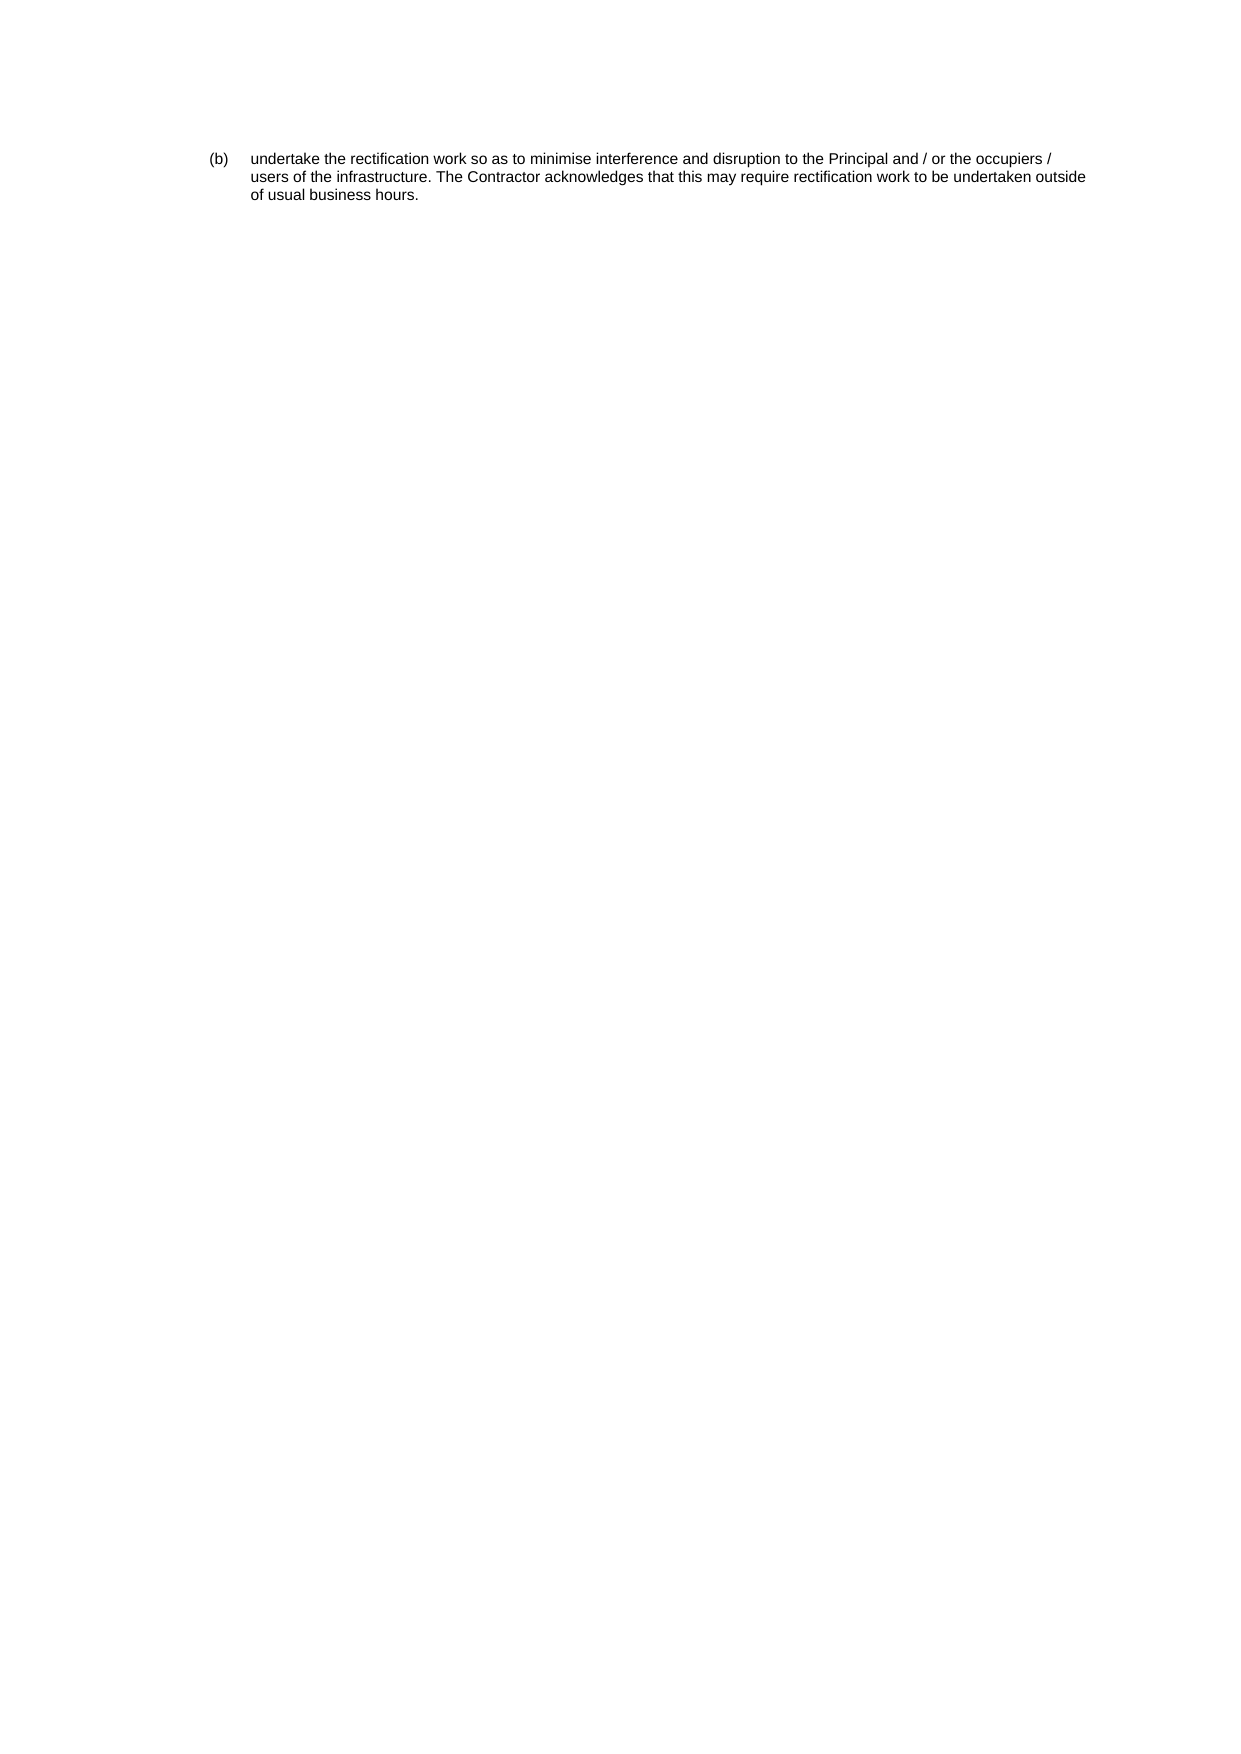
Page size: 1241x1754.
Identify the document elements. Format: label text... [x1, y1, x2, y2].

subtitle undertake the rectification work so as to minimise interference and disruption to the Principal and / or the occupiers / users of the infrastructure. The Contractor acknowledges that this may require rectification work to be undertaken outside of usual business hours. [209, 150, 1090, 204]
